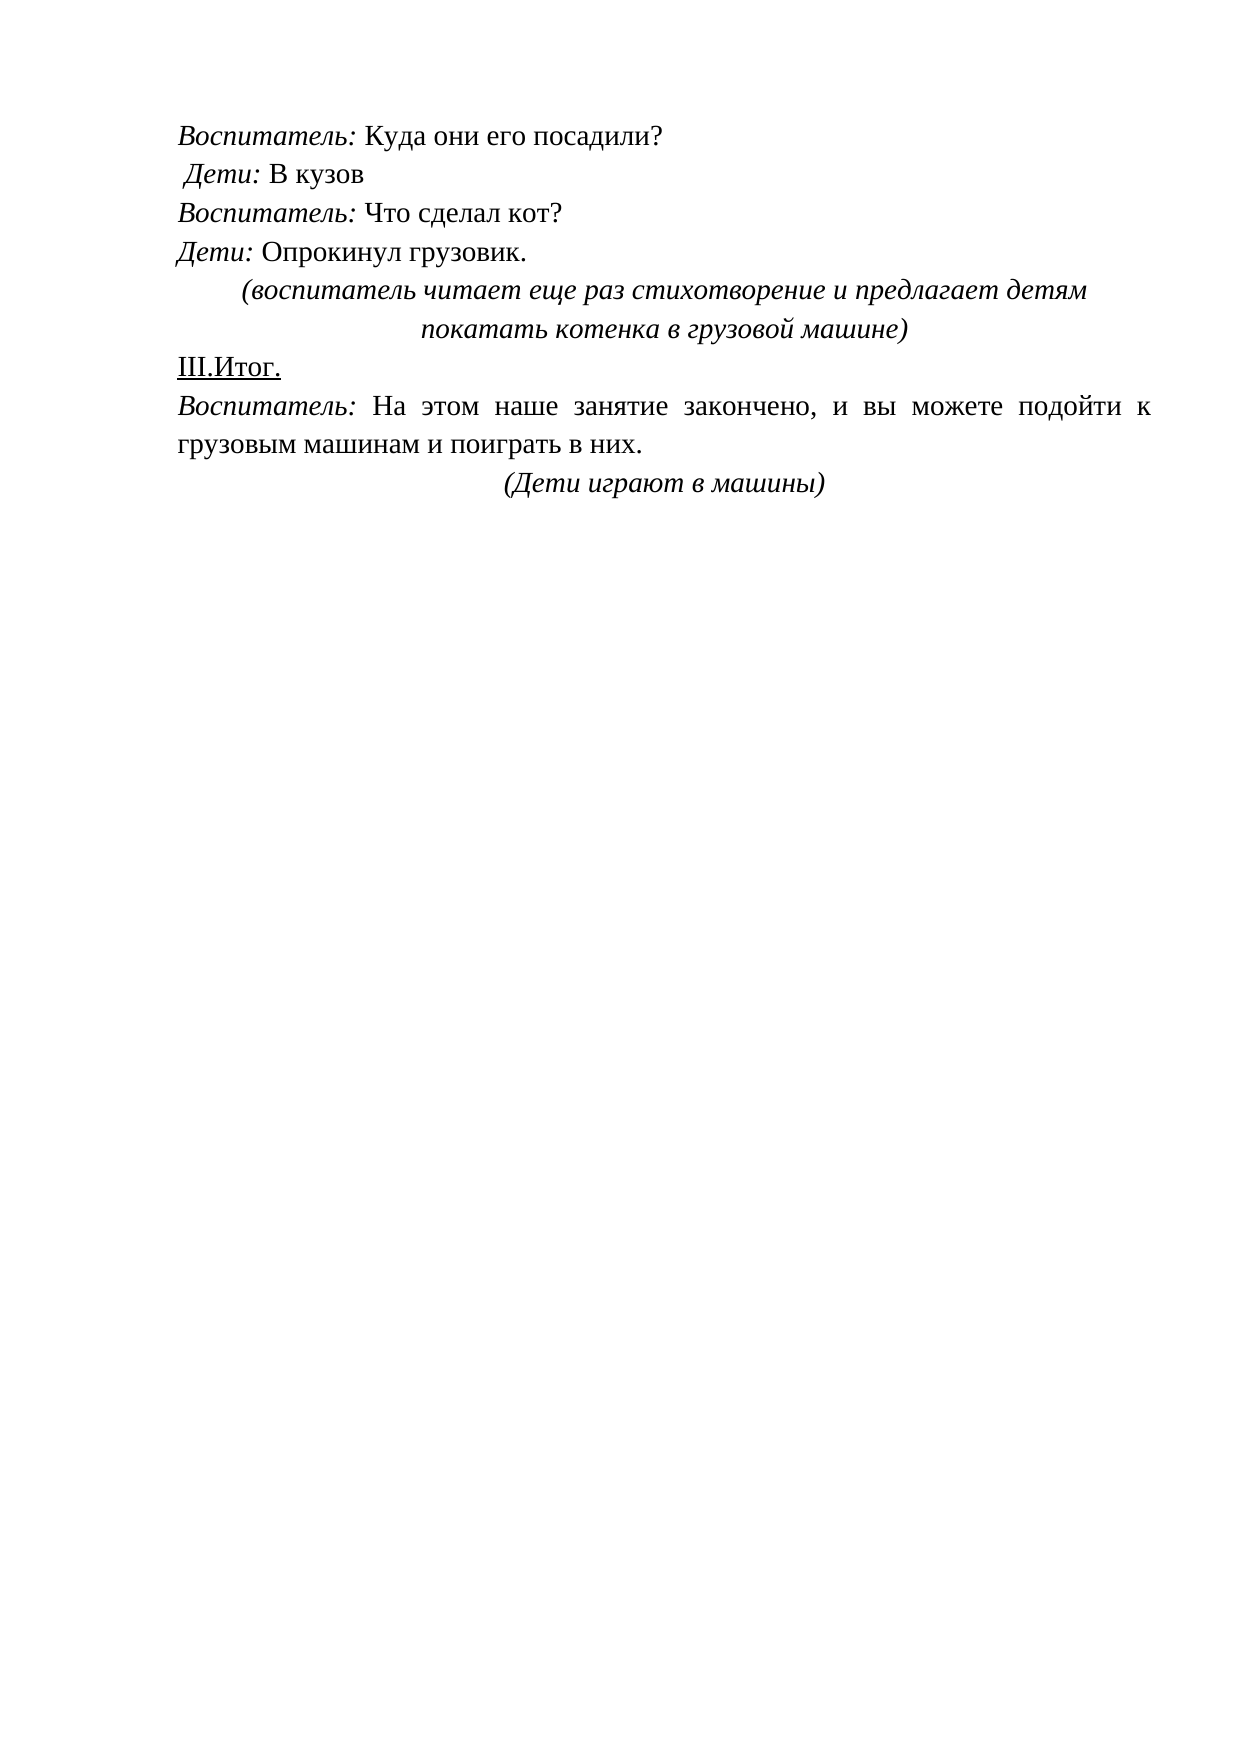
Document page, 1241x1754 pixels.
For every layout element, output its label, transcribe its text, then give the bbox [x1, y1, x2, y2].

text Воспитатель: На этом наше занятие закончено, и вы можете подойти к грузовым машинам и поиграть в них. [177, 388, 1152, 460]
text Воспитатель: Что сделал кот? [177, 195, 1152, 229]
text (Дети играют в машины) [177, 465, 1152, 498]
text (воспитатель читает еще раз стихотворение и предлагает детям покатать котенка в грузовой машине) [177, 272, 1152, 344]
text Дети: Опрокинул грузовик. [177, 234, 1152, 267]
text III.Итог. [177, 349, 1152, 383]
text Дети: В кузов [177, 157, 1152, 190]
text Воспитатель: Куда они его посадили? [177, 118, 1152, 152]
